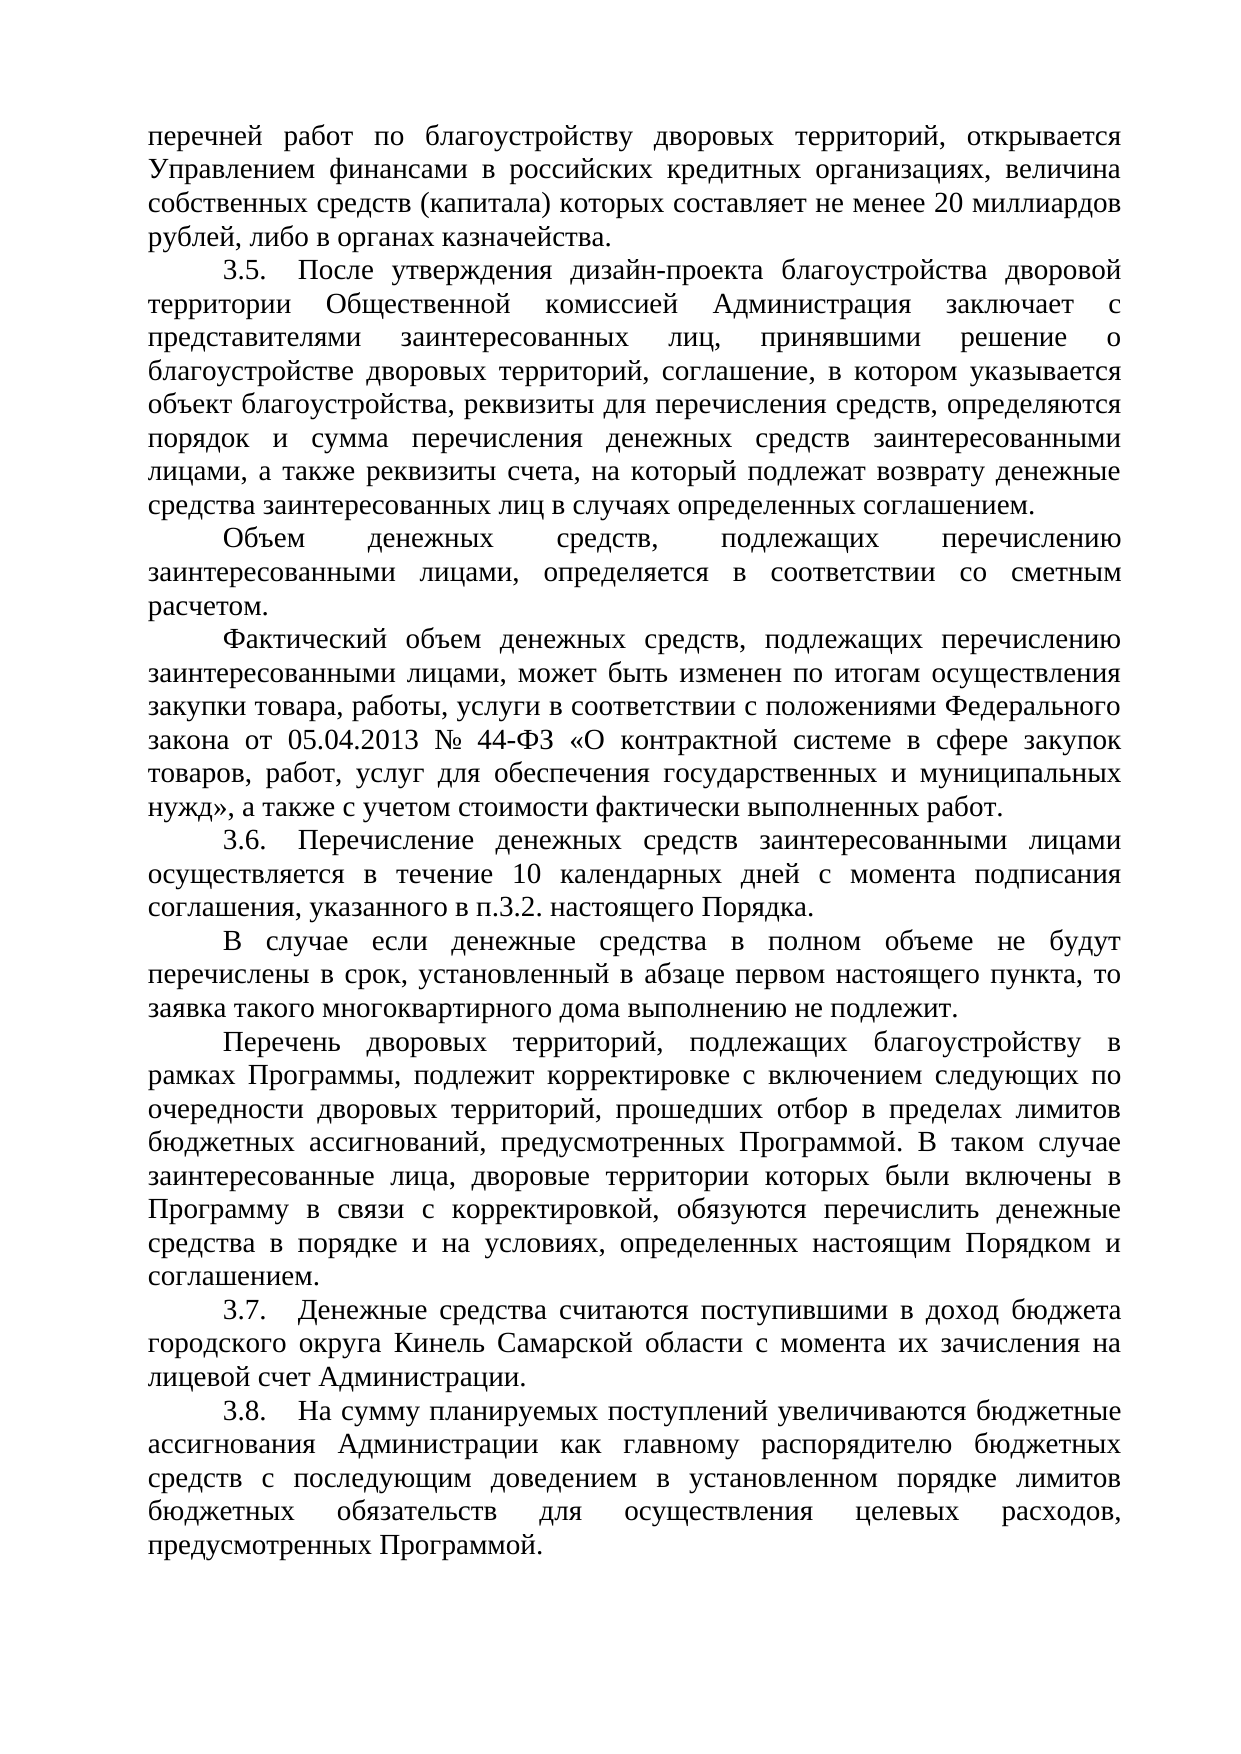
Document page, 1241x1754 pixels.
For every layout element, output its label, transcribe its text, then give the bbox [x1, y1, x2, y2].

text Перечень дворовых территорий, подлежащих благоустройству в рамках Программы, подлежит корректировке с включением следующих по очередности дворовых территорий, прошедших отбор в пределах лимитов бюджетных ассигнований, предусмотренных Программой. В таком случае заинтересованные лица, дворовые территории которых были включены в Программу в связи с корректировкой, обязуются перечислить денежные средства в порядке и на условиях, определенных настоящим Порядком и соглашением. [148, 1024, 1122, 1292]
list После утверждения дизайн-проекта благоустройства дворовой территории Общественной комиссией Администрация заключает с представителями заинтересованных лиц, принявшими решение о благоустройстве дворовых территорий, соглашение, в котором указывается объект благоустройства, реквизиты для перечисления средств, определяются порядок и сумма перечисления денежных средств заинтересованными лицами, а также реквизиты счета, на который подлежат возврату денежные средства заинтересованных лиц в случаях определенных соглашением. [148, 252, 1122, 521]
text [148, 118, 1122, 252]
text В случае если денежные средства в полном объеме не будут перечислены в срок, установленный в абзаце первом настоящего пункта, то заявка такого многоквартирного дома выполнению не подлежит. [148, 923, 1122, 1024]
list На сумму планируемых поступлений увеличиваются бюджетные ассигнования Администрации как главному распорядителю бюджетных средств с последующим доведением в установленном порядке лимитов бюджетных обязательств для осуществления целевых расходов, предусмотренных Программой. [148, 1393, 1122, 1560]
text Фактический объем денежных средств, подлежащих перечислению заинтересованными лицами, может быть изменен по итогам осуществления закупки товара, работы, услуги в соответствии с положениями Федерального закона от 05.04.2013 № 44-ФЗ «О контрактной системе в сфере закупок товаров, работ, услуг для обеспечения государственных и муниципальных нужд», а также с учетом стоимости фактически выполненных работ. [148, 621, 1122, 822]
list Перечисление денежных средств заинтересованными лицами осуществляется в течение 10 календарных дней с момента подписания соглашения, указанного в п.3.2. настоящего Порядка. [148, 822, 1122, 923]
text Объем денежных средств, подлежащих перечислению заинтересованными лицами, определяется в соответствии со сметным расчетом. [148, 521, 1122, 621]
list Денежные средства считаются поступившими в доход бюджета городского округа Кинель Самарской области с момента их зачисления на лицевой счет Администрации. [148, 1292, 1122, 1393]
